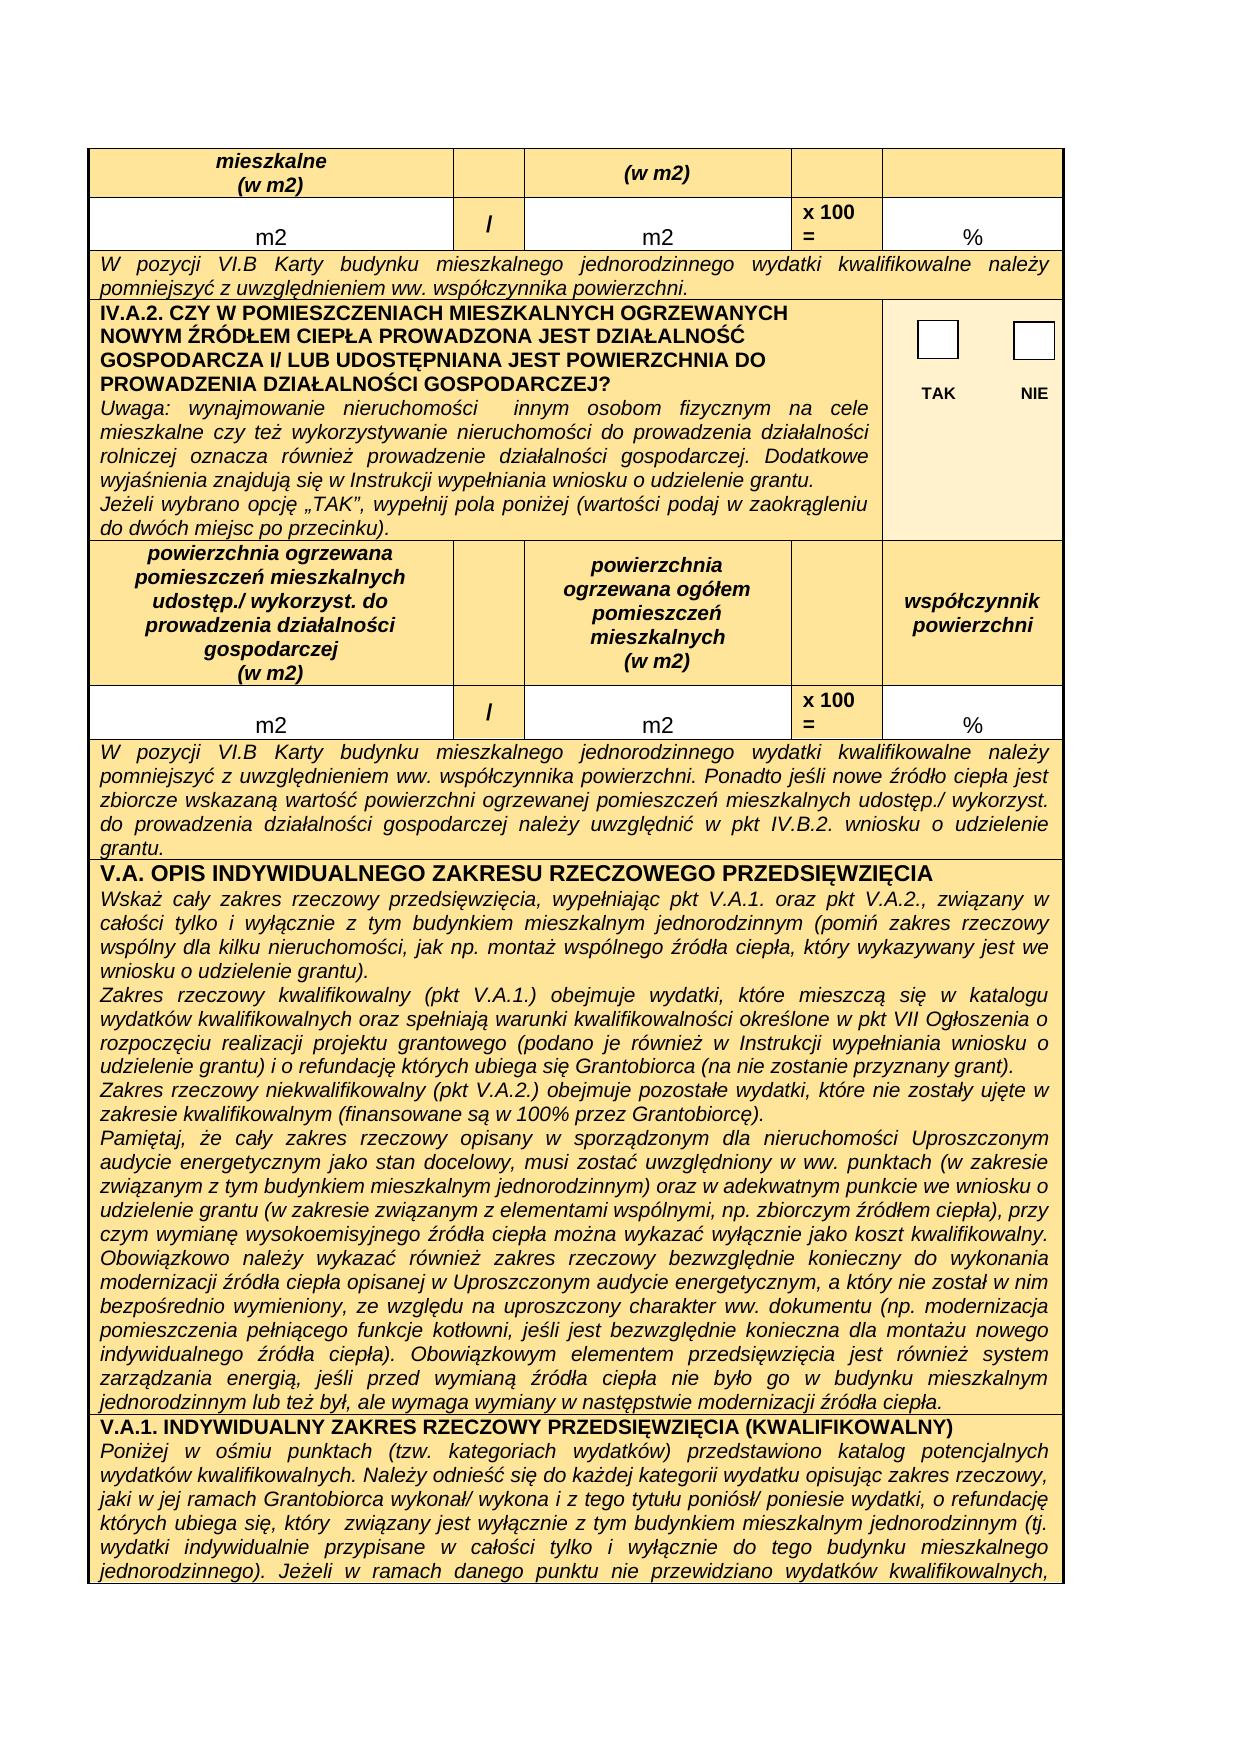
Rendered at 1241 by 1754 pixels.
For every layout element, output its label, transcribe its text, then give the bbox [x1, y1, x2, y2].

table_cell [525, 149, 791, 197]
table_cell m2 [525, 198, 791, 250]
table_cell x 100 = [792, 686, 882, 738]
table_cell m2 [90, 686, 453, 738]
table_cell m2 [525, 686, 791, 738]
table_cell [883, 149, 1062, 197]
table_cell m2 [90, 198, 453, 250]
table_cell / [454, 686, 524, 738]
table_cell IV.A.2. CZY W POMIESZCZENIACH MIESZKALNYCH OGRZEWANYCH NOWYM ŹRÓDŁEM CIEPŁA PROWADZONA JEST DZIAŁALNOŚĆ GOSPODARCZA I/ LUB UDOSTĘPNIANA JEST POWIERZCHNIA DO PROWADZENIA DZIAŁALNOŚCI GOSPODARCZEJ? Uwaga: wynajmowanie nieruchomości innym osobom fizycznym na cele mieszkalne czy też wykorzystywanie nieruchomości do prowadzenia działalności rolniczej oznacza również prowadzenie działalności gospodarczej. Dodatkowe wyjaśnienia znajdują się w Instrukcji wypełniania wniosku o udzielenie grantu. Jeżeli wybrano opcję „TAK”, wypełnij pola poniżej (wartości podaj w zaokrągleniu do dwóch miejsc po przecinku). [90, 300, 882, 540]
table_cell % [883, 198, 1062, 250]
table_cell [454, 541, 524, 685]
table_cell W pozycji VI.B Karty budynku mieszkalnego jednorodzinnego wydatki kwalifikowalne należy pomniejszyć z uwzględnieniem ww. współczynnika powierzchni. [90, 251, 1062, 299]
table_cell V.A. OPIS INDYWIDUALNEGO ZAKRESU RZECZOWEGO PRZEDSIĘWZIĘCIA Wskaż cały zakres rzeczowy przedsięwzięcia, wypełniając pkt V.A.1. oraz pkt V.A.2., związany w całości tylko i wyłącznie z tym budynkiem mieszkalnym jednorodzinnym (pomiń zakres rzeczowy wspólny dla kilku nieruchomości, jak np. montaż wspólnego źródła ciepła, który wykazywany jest we wniosku o udzielenie grantu). Zakres rzeczowy kwalifikowalny (pkt V.A.1.) obejmuje wydatki, które mieszczą się w katalogu wydatków kwalifikowalnych oraz spełniają warunki kwalifikowalności określone w pkt VII Ogłoszenia o rozpoczęciu realizacji projektu grantowego (podano je również w Instrukcji wypełniania wniosku o udzielenie grantu) i o refundację których ubiega się Grantobiorca (na nie zostanie przyznany grant). Zakres rzeczowy niekwalifikowalny (pkt V.A.2.) obejmuje pozostałe wydatki, które nie zostały ujęte w zakresie kwalifikowalnym (finansowane są w 100% przez Grantobiorcę). Pamiętaj, że cały zakres rzeczowy opisany w sporządzonym dla nieruchomości Uproszczonym audycie energetycznym jako stan docelowy, musi zostać uwzględniony w ww. punktach (w zakresie związanym z tym budynkiem mieszkalnym jednorodzinnym) oraz w adekwatnym punkcie we wniosku o udzielenie grantu (w zakresie związanym z elementami wspólnymi, np. zbiorczym źródłem ciepła), przy czym wymianę wysokoemisyjnego źródła ciepła można wykazać wyłącznie jako koszt kwalifikowalny. Obowiązkowo należy wykazać również zakres rzeczowy bezwzględnie konieczny do wykonania modernizacji źródła ciepła opisanej w Uproszczonym audycie energetycznym, a który nie został w nim bezpośrednio wymieniony, ze względu na uproszczony charakter ww. dokumentu (np. modernizacja pomieszczenia pełniącego funkcje kotłowni, jeśli jest bezwzględnie konieczna dla montażu nowego indywidualnego źródła ciepła). Obowiązkowym elementem przedsięwzięcia jest również system zarządzania energią, jeśli przed wymianą źródła ciepła nie było go w budynku mieszkalnym jednorodzinnym lub też był, ale wymaga wymiany w następstwie modernizacji źródła ciepła. [90, 860, 1062, 1414]
table_cell x 100 = [792, 198, 882, 250]
table_cell TAK NIE [883, 300, 1062, 540]
table_cell powierzchnia ogrzewana pomieszczeń mieszkalnych udostęp./ wykorzyst. do prowadzenia działalności gospodarczej (w m2) [90, 541, 453, 685]
table_cell [454, 149, 524, 197]
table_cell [90, 1415, 1062, 1582]
table_cell [792, 149, 882, 197]
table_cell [90, 149, 453, 197]
table_cell powierzchnia ogrzewana ogółem pomieszczeń mieszkalnych (w m2) [525, 541, 791, 685]
table_cell [792, 541, 882, 685]
table_cell współczynnik powierzchni [883, 541, 1062, 685]
table_cell / [454, 198, 524, 250]
table_cell % [883, 686, 1062, 738]
table_cell W pozycji VI.B Karty budynku mieszkalnego jednorodzinnego wydatki kwalifikowalne należy pomniejszyć z uwzględnieniem ww. współczynnika powierzchni. Ponadto jeśli nowe źródło ciepła jest zbiorcze wskazaną wartość powierzchni ogrzewanej pomieszczeń mieszkalnych udostęp./ wykorzyst. do prowadzenia działalności gospodarczej należy uwzględnić w pkt IV.B.2. wniosku o udzielenie grantu. [90, 740, 1062, 859]
